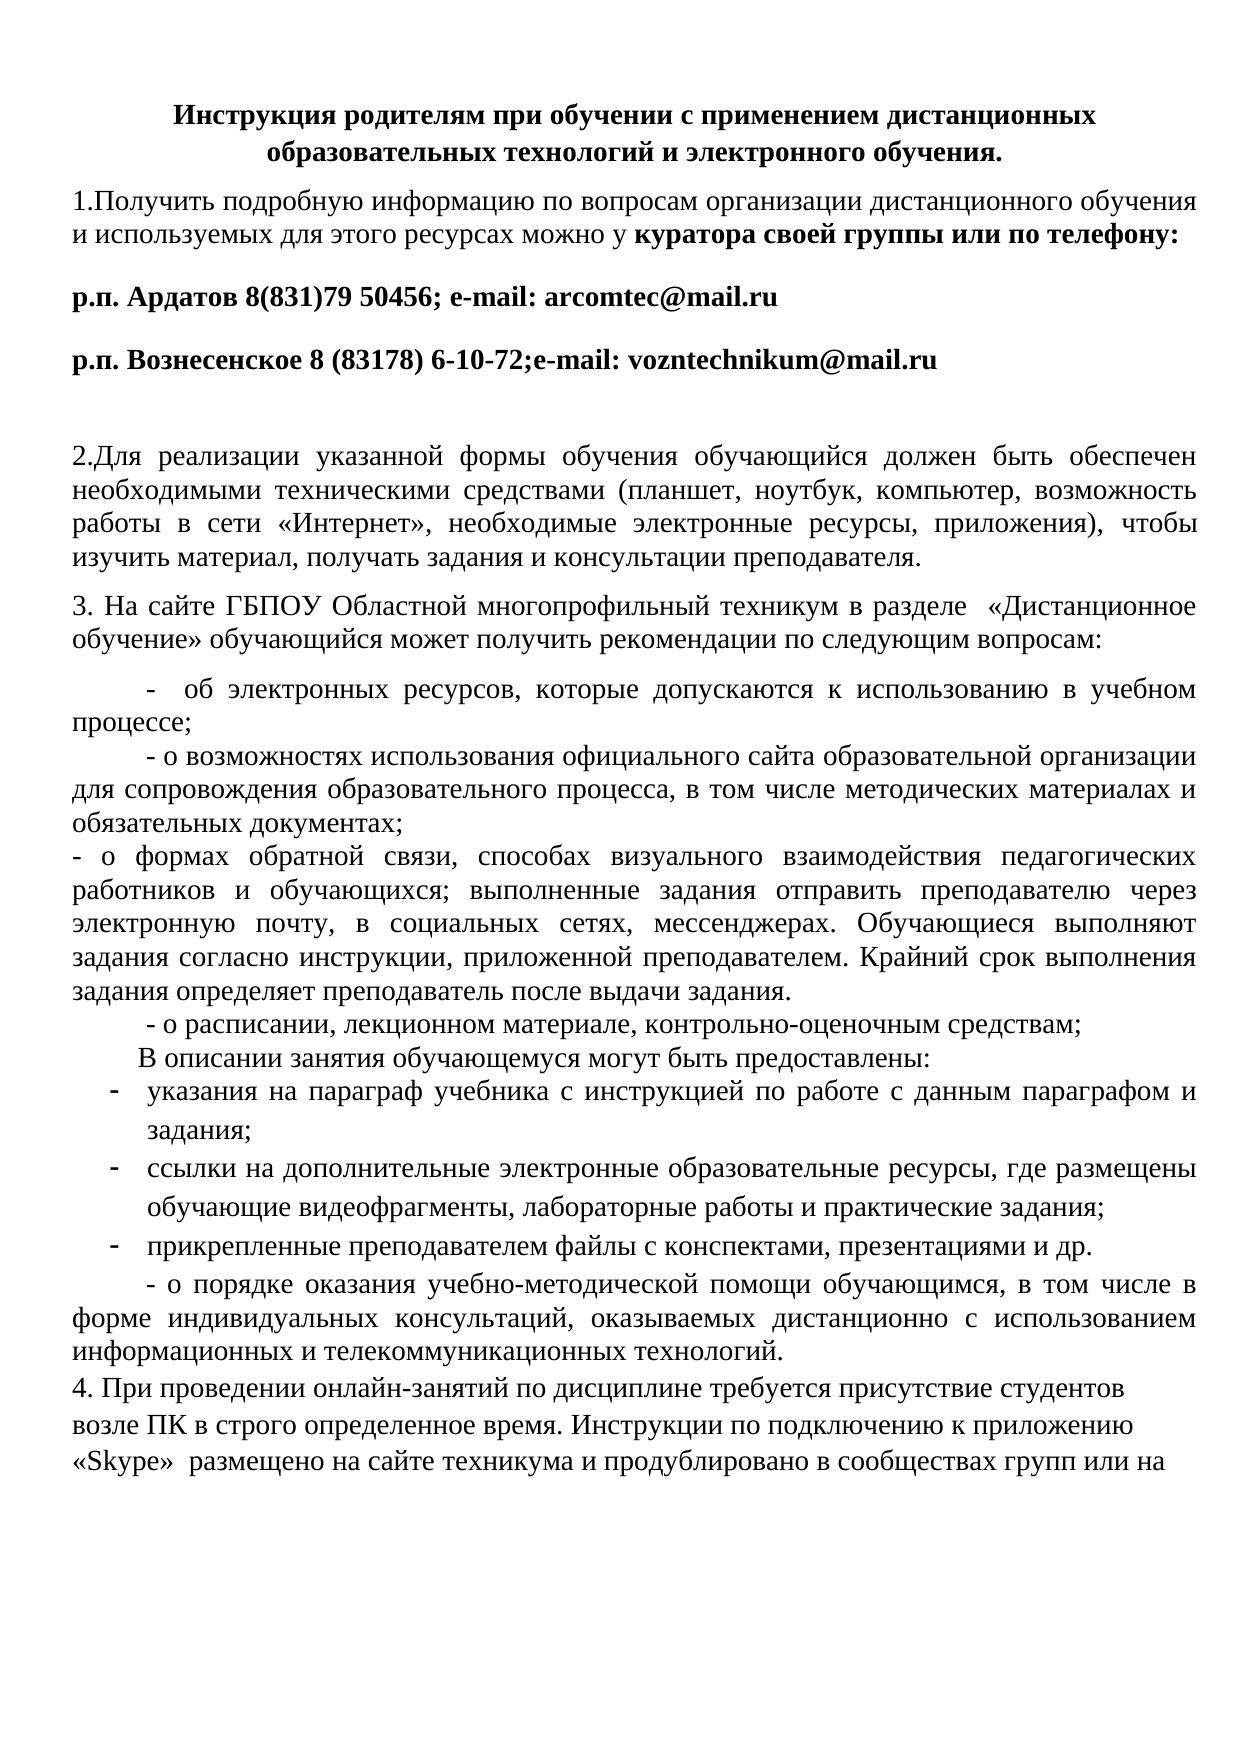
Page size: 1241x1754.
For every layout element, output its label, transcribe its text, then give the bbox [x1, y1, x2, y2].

text 3. На сайте ГБПОУ Областной многопрофильный техникум в разделе «Дистанционное обучение» обучающийся может получить рекомендации по следующим вопросам: [72, 588, 1198, 655]
text 2.Для реализации указанной формы обучения обучающийся должен быть обеспечен необходимыми техническими средствами (планшет, ноутбук, компьютер, возможность работы в сети «Интернет», необходимые электронные ресурсы, приложения), чтобы изучить материал, получать задания и консультации преподавателя. [72, 438, 1198, 572]
text - об электронных ресурсов, которые допускаются к использованию в учебном процессе; [72, 671, 1198, 738]
text 1.Получить подробную информацию по вопросам организации дистанционного обучения и используемых для этого ресурсах можно у куратора своей группы или по телефону: [72, 183, 1198, 250]
text р.п. Ардатов 8(831)79 50456; e-mail: arcomtec@mail.ru [72, 279, 1198, 313]
text В описании занятия обучающемуся могут быть предоставлены: [72, 1040, 1198, 1073]
text - о расписании, лекционном материале, контрольно-оценочным средствам; [72, 1006, 1198, 1040]
text - о возможностях использования официального сайта образовательной организации для сопровождения образовательного процесса, в том числе методических материалах и обязательных документах; [72, 738, 1198, 838]
list ссылки на дополнительные электронные образовательные ресурсы, где размещены обучающие видеофрагменты, лабораторные работы и практические задания; [109, 1151, 1198, 1223]
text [72, 1367, 1198, 1477]
text - о порядке оказания учебно-методической помощи обучающимся, в том числе в форме индивидуальных консультаций, оказываемых дистанционно с использованием информационных и телекоммуникационных технологий. [72, 1266, 1198, 1367]
text Инструкция родителям при обучении с применением дистанционных образовательных технологий и электронного обучения. [72, 94, 1198, 167]
list указания на параграф учебника с инструкцией по работе с данным параграфом и задания; [109, 1073, 1198, 1146]
text р.п. Вознесенское 8 (83178) 6-10-72;e-mail: vozntechnikum@mail.ru [72, 342, 1198, 376]
text - о формах обратной связи, способах визуального взаимодействия педагогических работников и обучающихся; выполненные задания отправить преподавателю через электронную почту, в социальных сетях, мессенджерах. Обучающиеся выполняют задания согласно инструкции, приложенной преподавателем. Крайний срок выполнения задания определяет преподаватель после выдачи задания. [72, 838, 1198, 1006]
list прикрепленные преподавателем файлы с конспектами, презентациями и др. [109, 1228, 1198, 1261]
